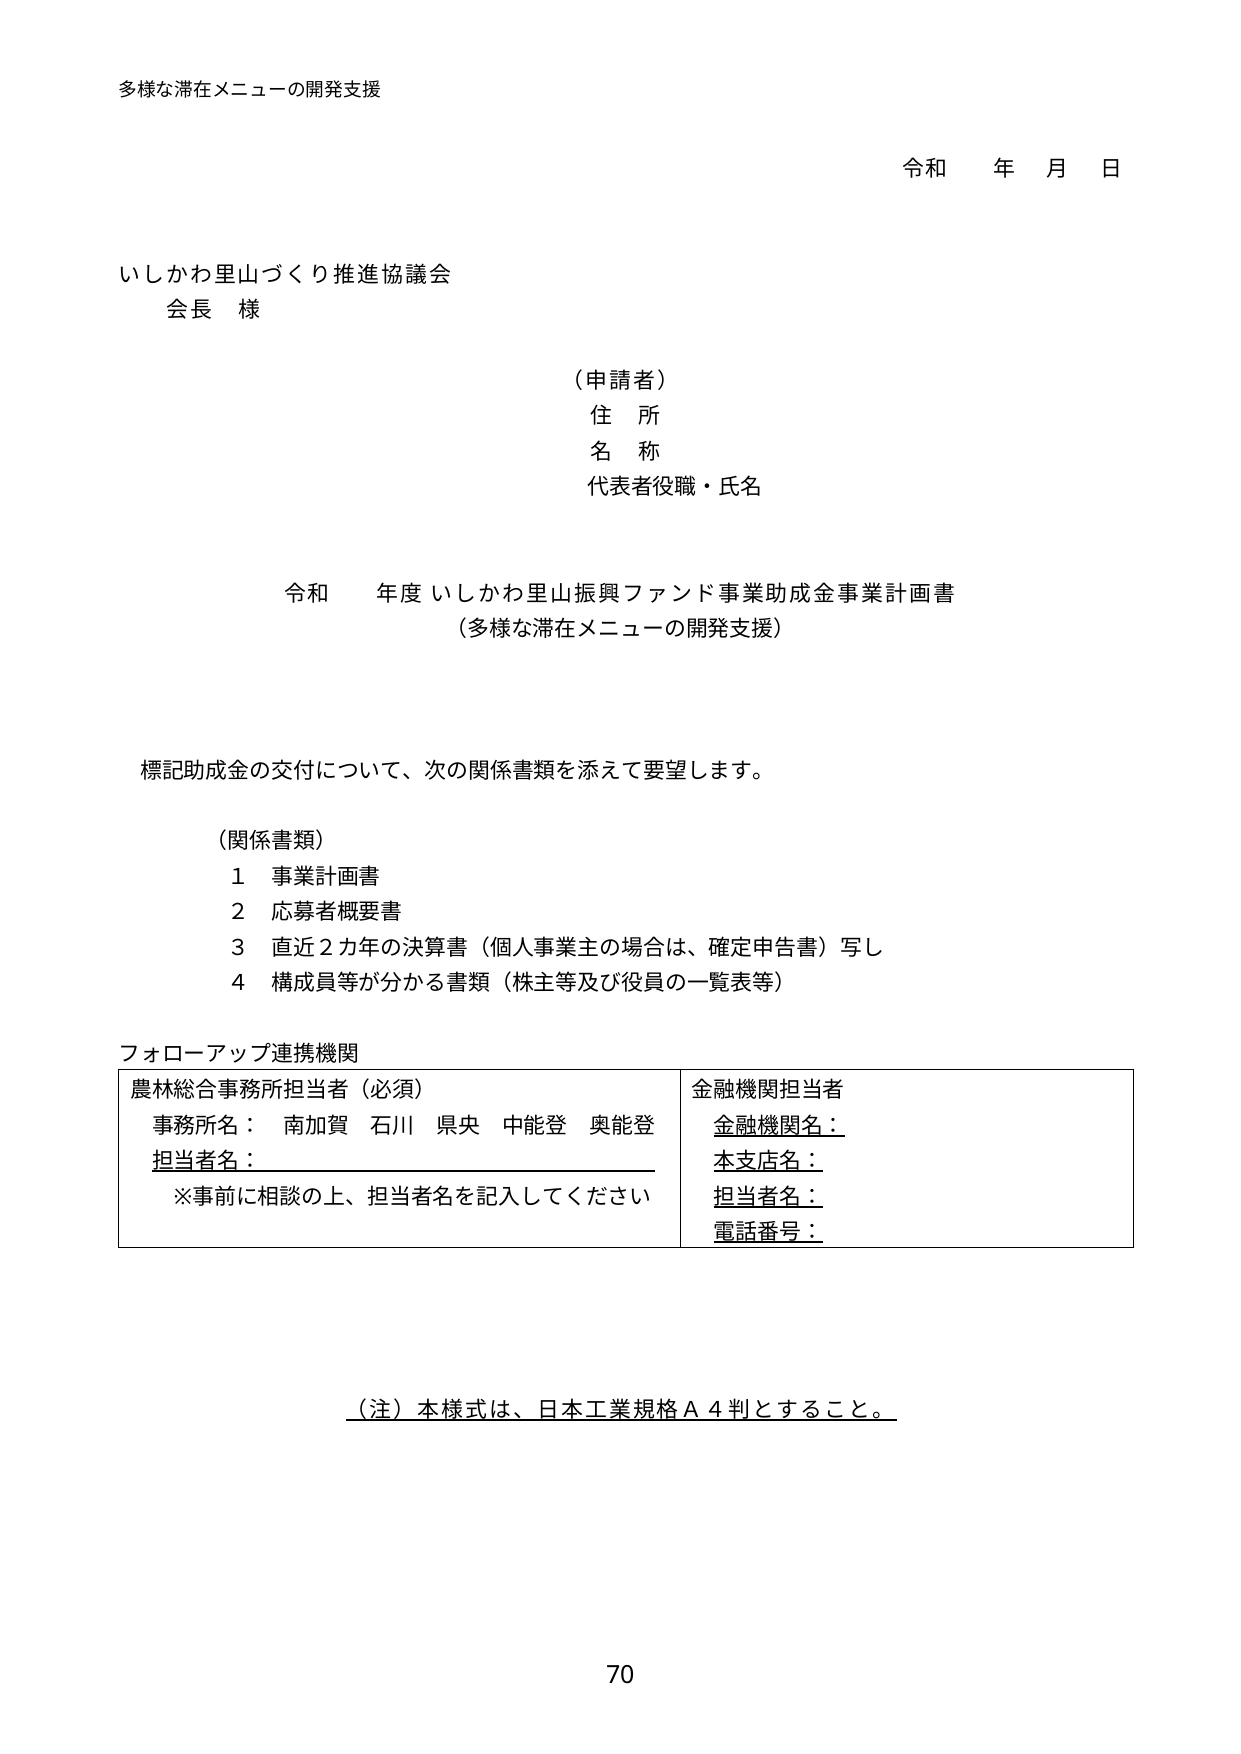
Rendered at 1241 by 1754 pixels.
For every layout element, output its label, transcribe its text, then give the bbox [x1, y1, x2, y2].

text ４ 構成員等が分かる書類（株主等及び役員の一覧表等） [118, 962, 1122, 998]
text 会長 様 [118, 289, 1122, 325]
text （申請者） [561, 360, 1122, 396]
text 標記助成金の交付について、次の関係書類を添えて要望します。 [118, 750, 1122, 785]
text フォローアップ連携機関 [118, 1033, 1122, 1068]
text （関係書類） [118, 821, 1122, 856]
table_header 金融機関担当者 金融機関名： 本支店名： 担当者名： 電話番号： [681, 1070, 1133, 1247]
table_header 農林総合事務所担当者（必須） 事務所名： 南加賀 石川 県央 中能登 奥能登 担当者名： ※事前に相談の上、担当者名を記入してください [119, 1070, 680, 1247]
text 名 称 [532, 431, 1122, 466]
text （多様な滞在メニューの開発支援） [118, 608, 1122, 643]
text いしかわ里山づくり推進協議会 [118, 254, 1122, 289]
text １ 事業計画書 [118, 856, 1122, 891]
text 代表者役職・氏名 [568, 466, 1122, 502]
text 令和 年 月 日 [118, 148, 1122, 183]
text ２ 応募者概要書 [118, 891, 1122, 927]
text 令和 年度 いしかわ里山振興ファンド事業助成金事業計画書 [118, 573, 1122, 608]
text ３ 直近２カ年の決算書（個人事業主の場合は、確定申告書）写し [118, 927, 1122, 962]
text 住 所 [568, 396, 1122, 431]
text （注）本様式は、日本工業規格Ａ４判とすること。 [118, 1389, 1122, 1425]
